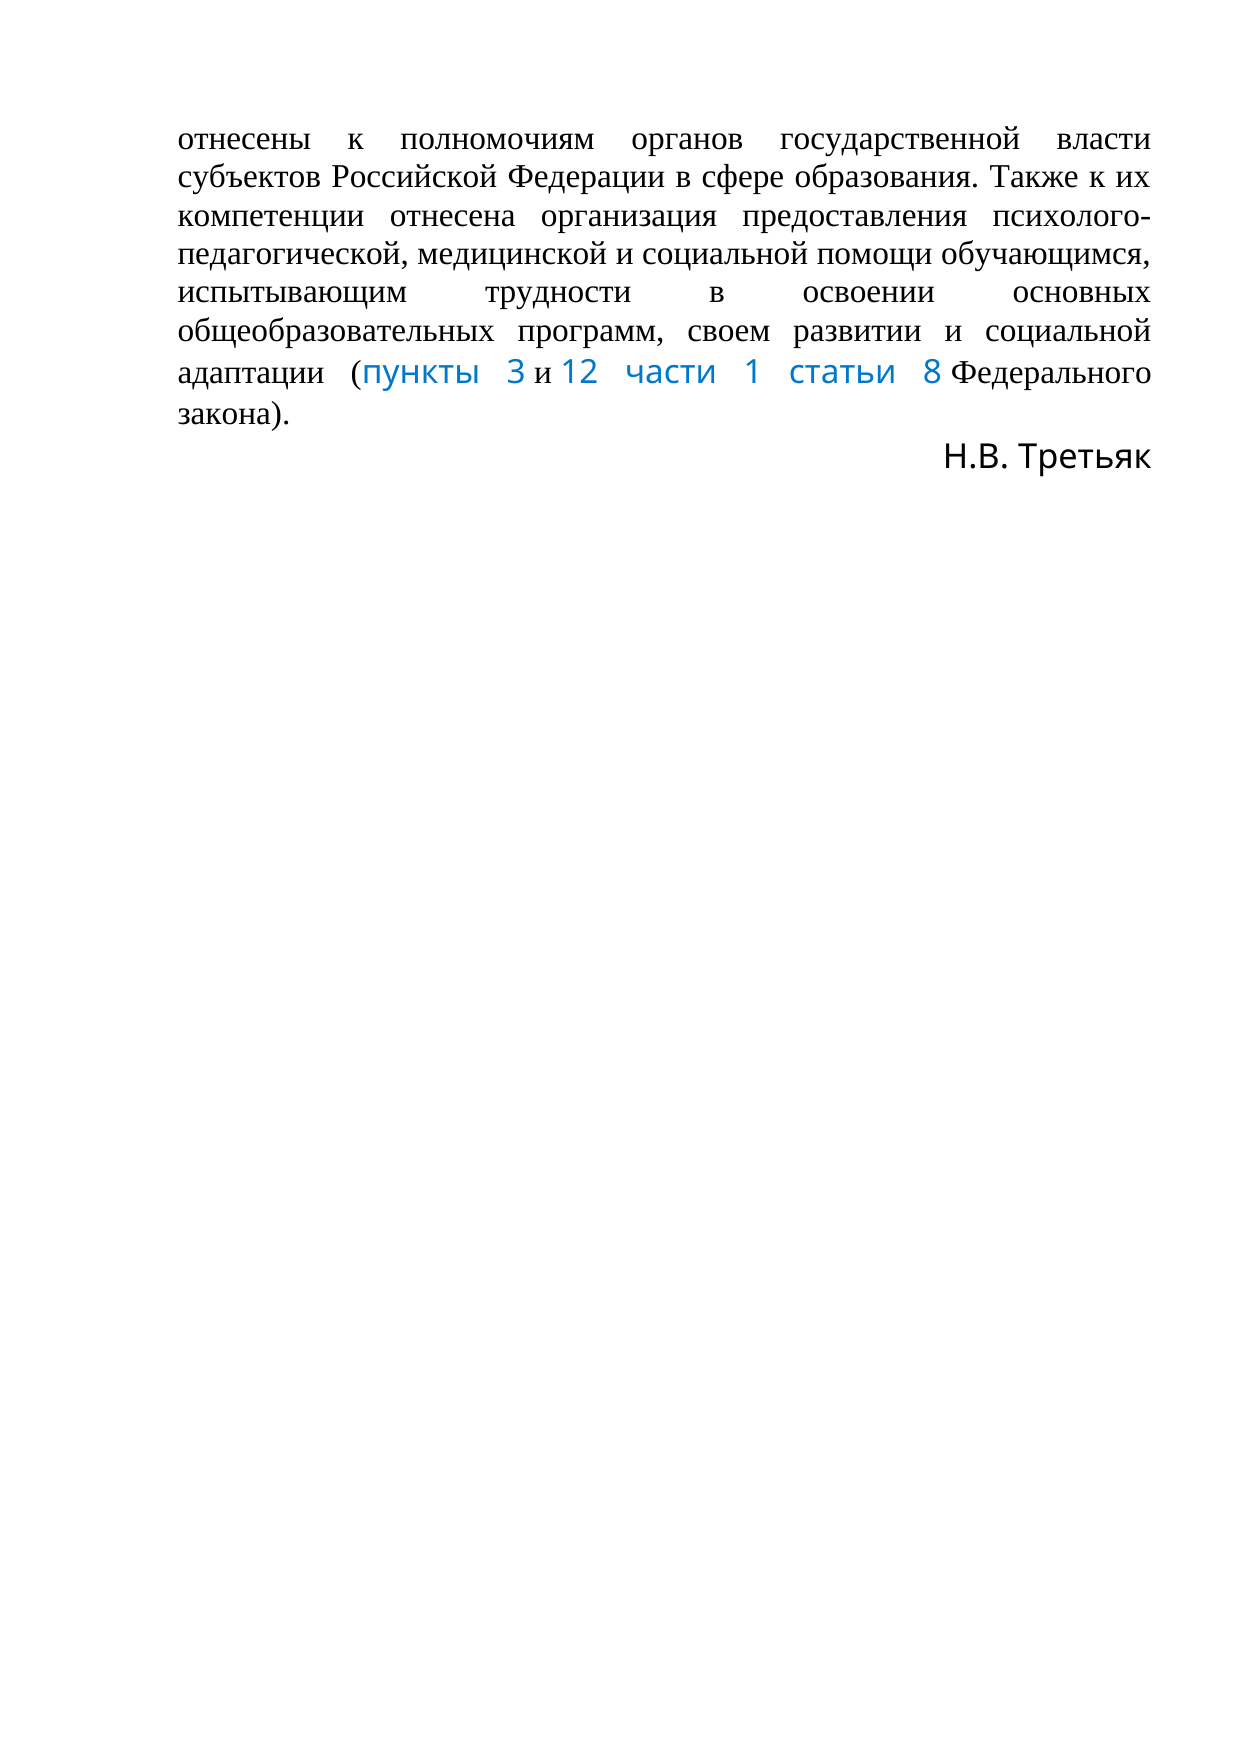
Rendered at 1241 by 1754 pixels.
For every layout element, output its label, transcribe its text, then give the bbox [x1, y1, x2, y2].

text Н.В. Третьяк [177, 432, 1152, 479]
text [177, 118, 1152, 432]
